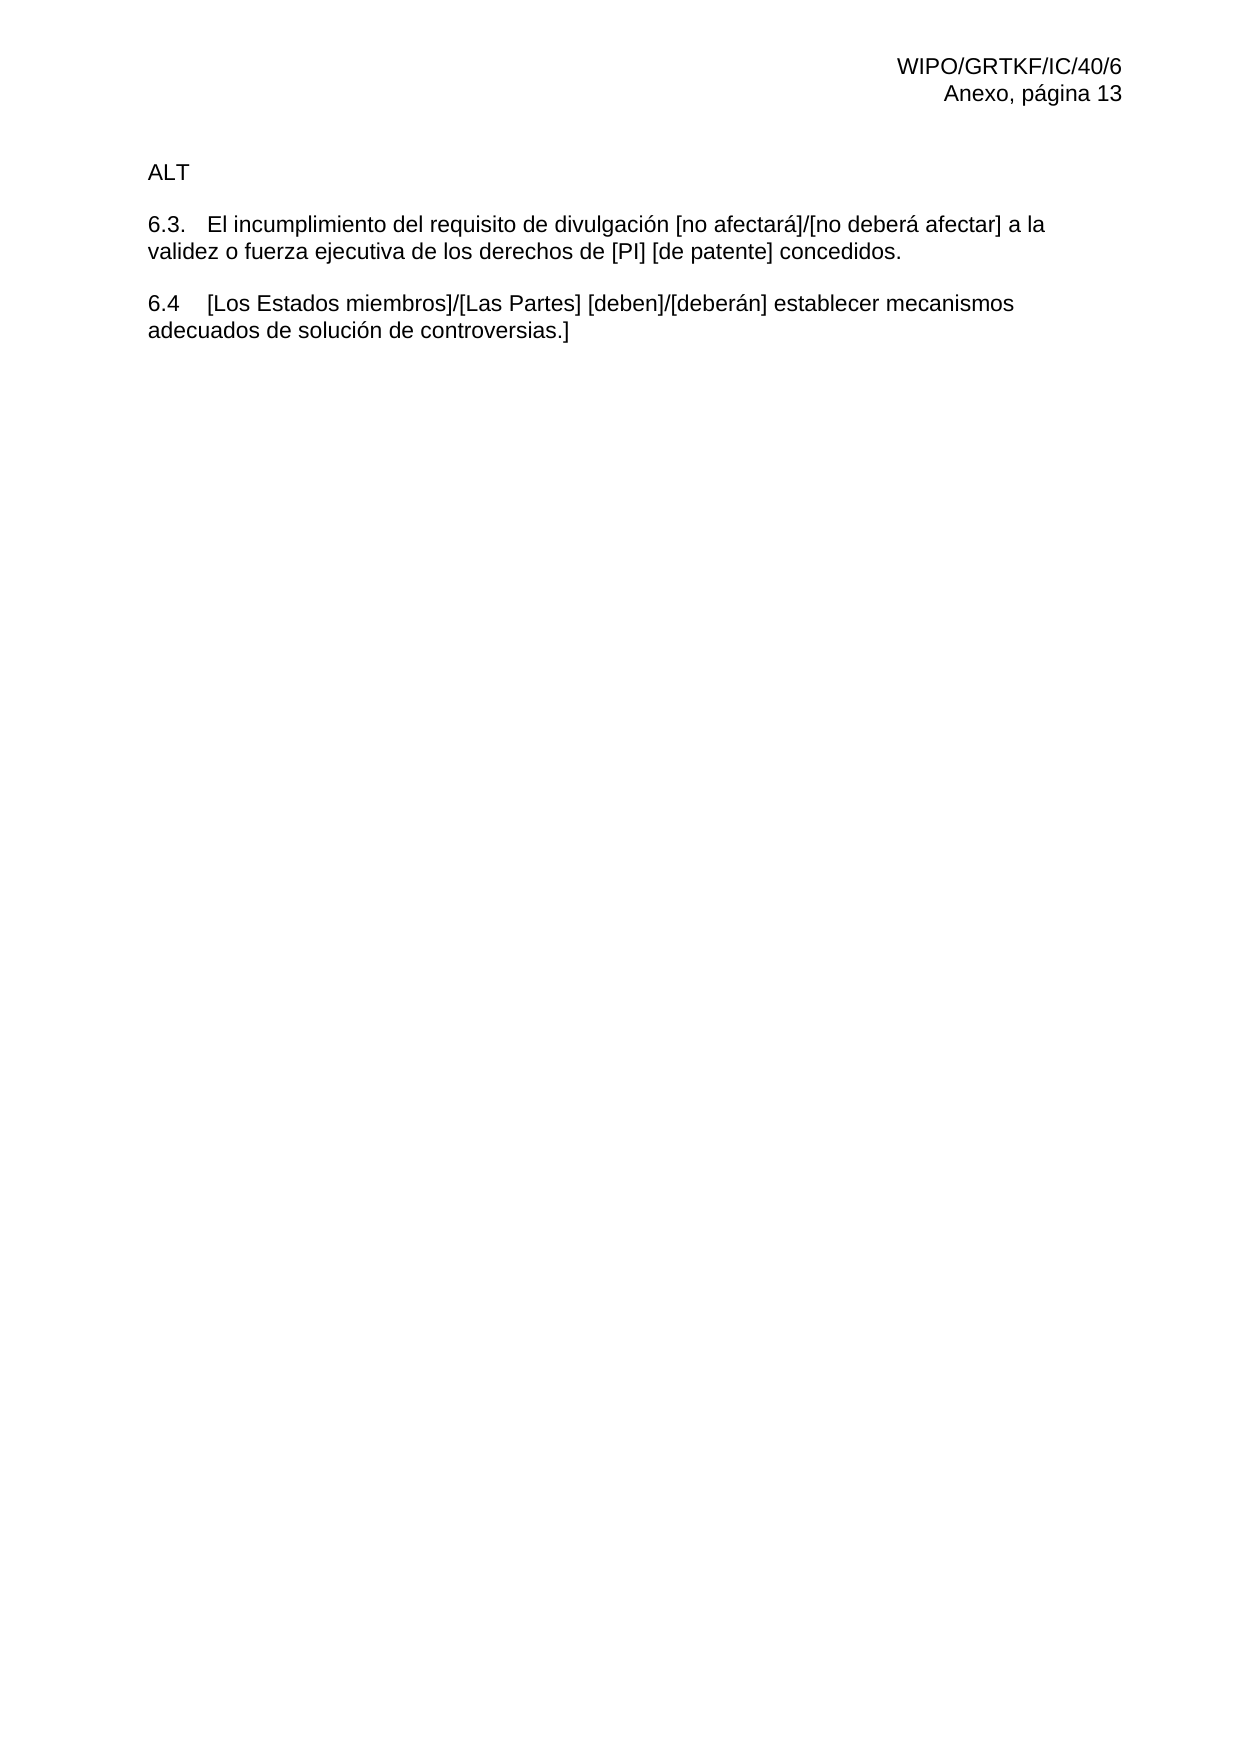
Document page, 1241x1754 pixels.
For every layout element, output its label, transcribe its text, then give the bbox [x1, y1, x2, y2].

text ALT [148, 158, 1122, 185]
text 6.3. El incumplimiento del requisito de divulgación [no afectará]/[no deberá afectar] a la validez o fuerza ejecutiva de los derechos de [PI] [de patente] concedidos. [148, 211, 1122, 264]
text 6.4 [Los Estados miembros]/[Las Partes] [deben]/[deberán] establecer mecanismos adecuados de solución de controversias.] [148, 290, 1122, 343]
